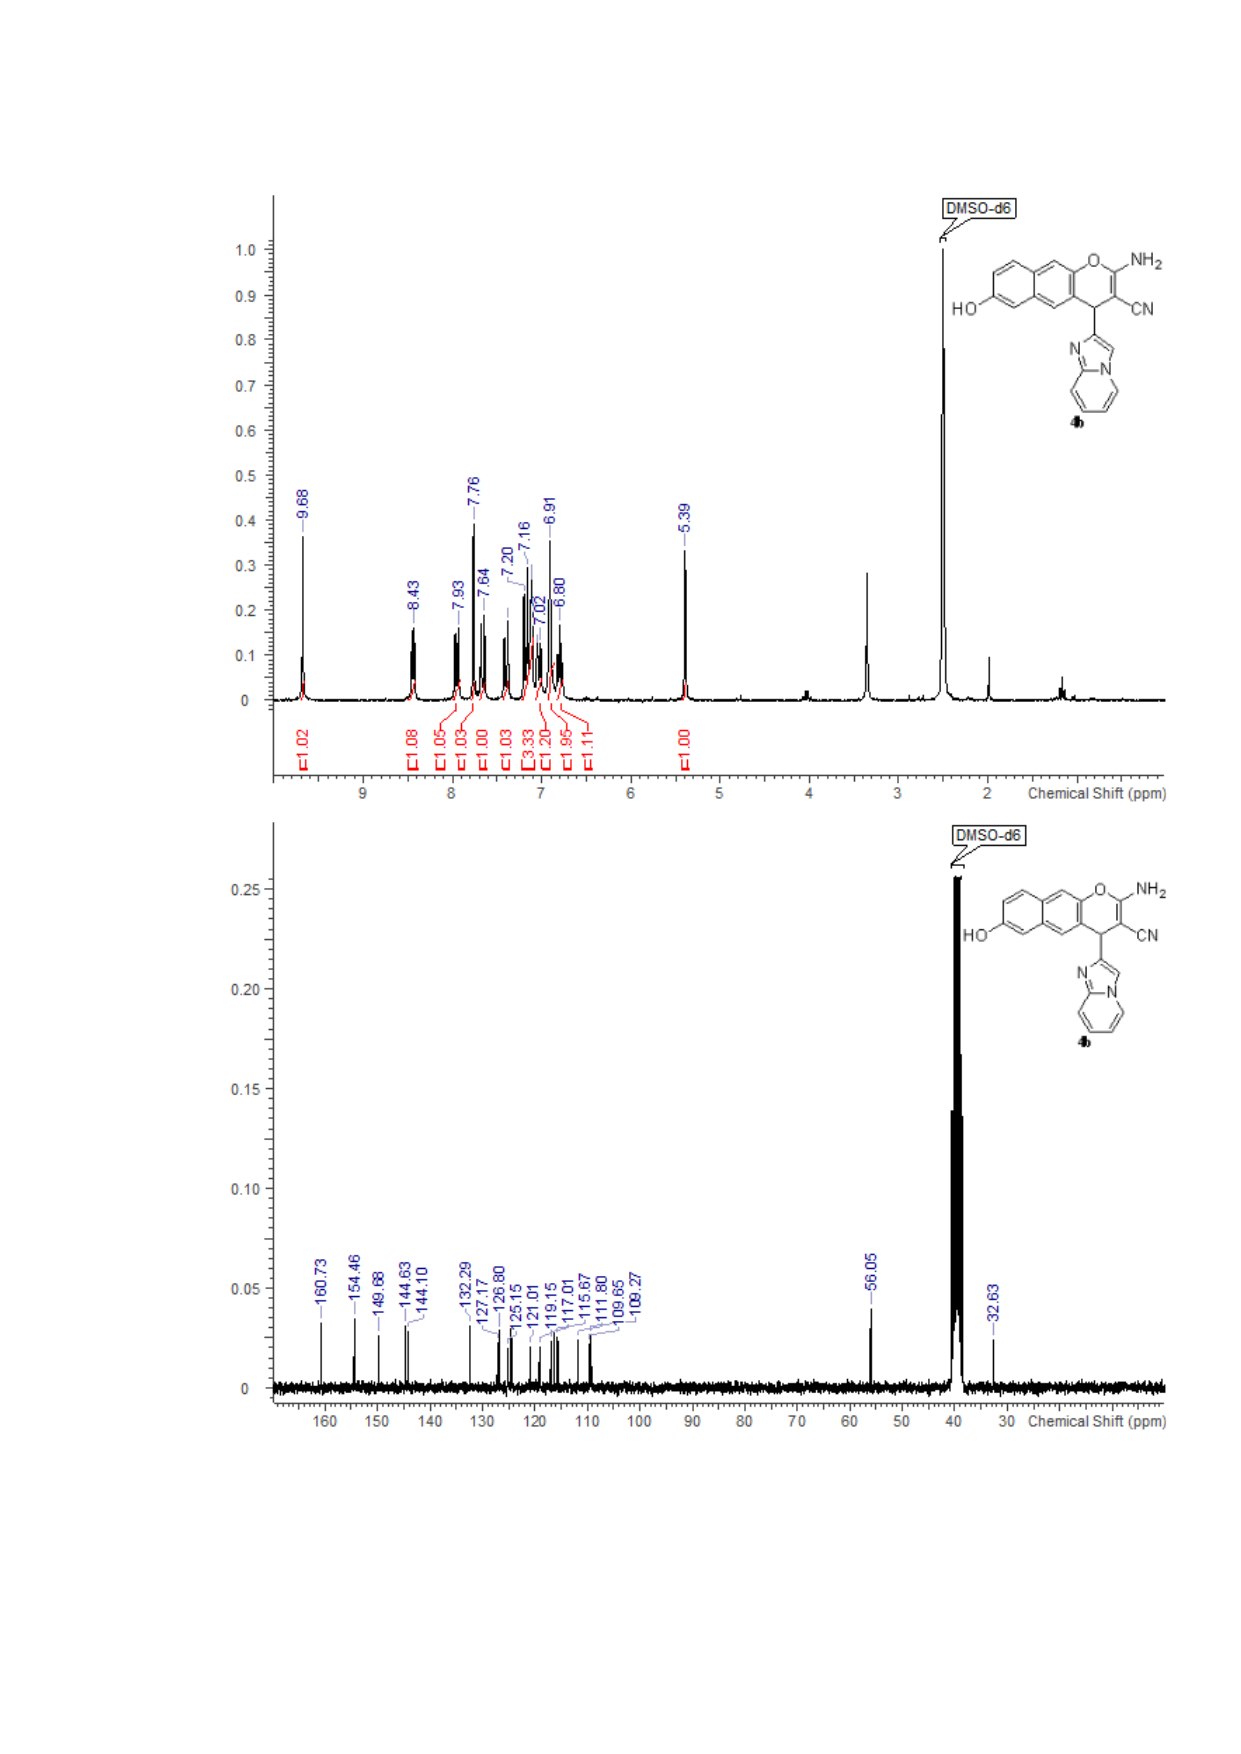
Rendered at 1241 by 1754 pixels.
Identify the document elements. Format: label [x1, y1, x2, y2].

picture [221, 194, 1167, 803]
picture [221, 821, 1167, 1431]
